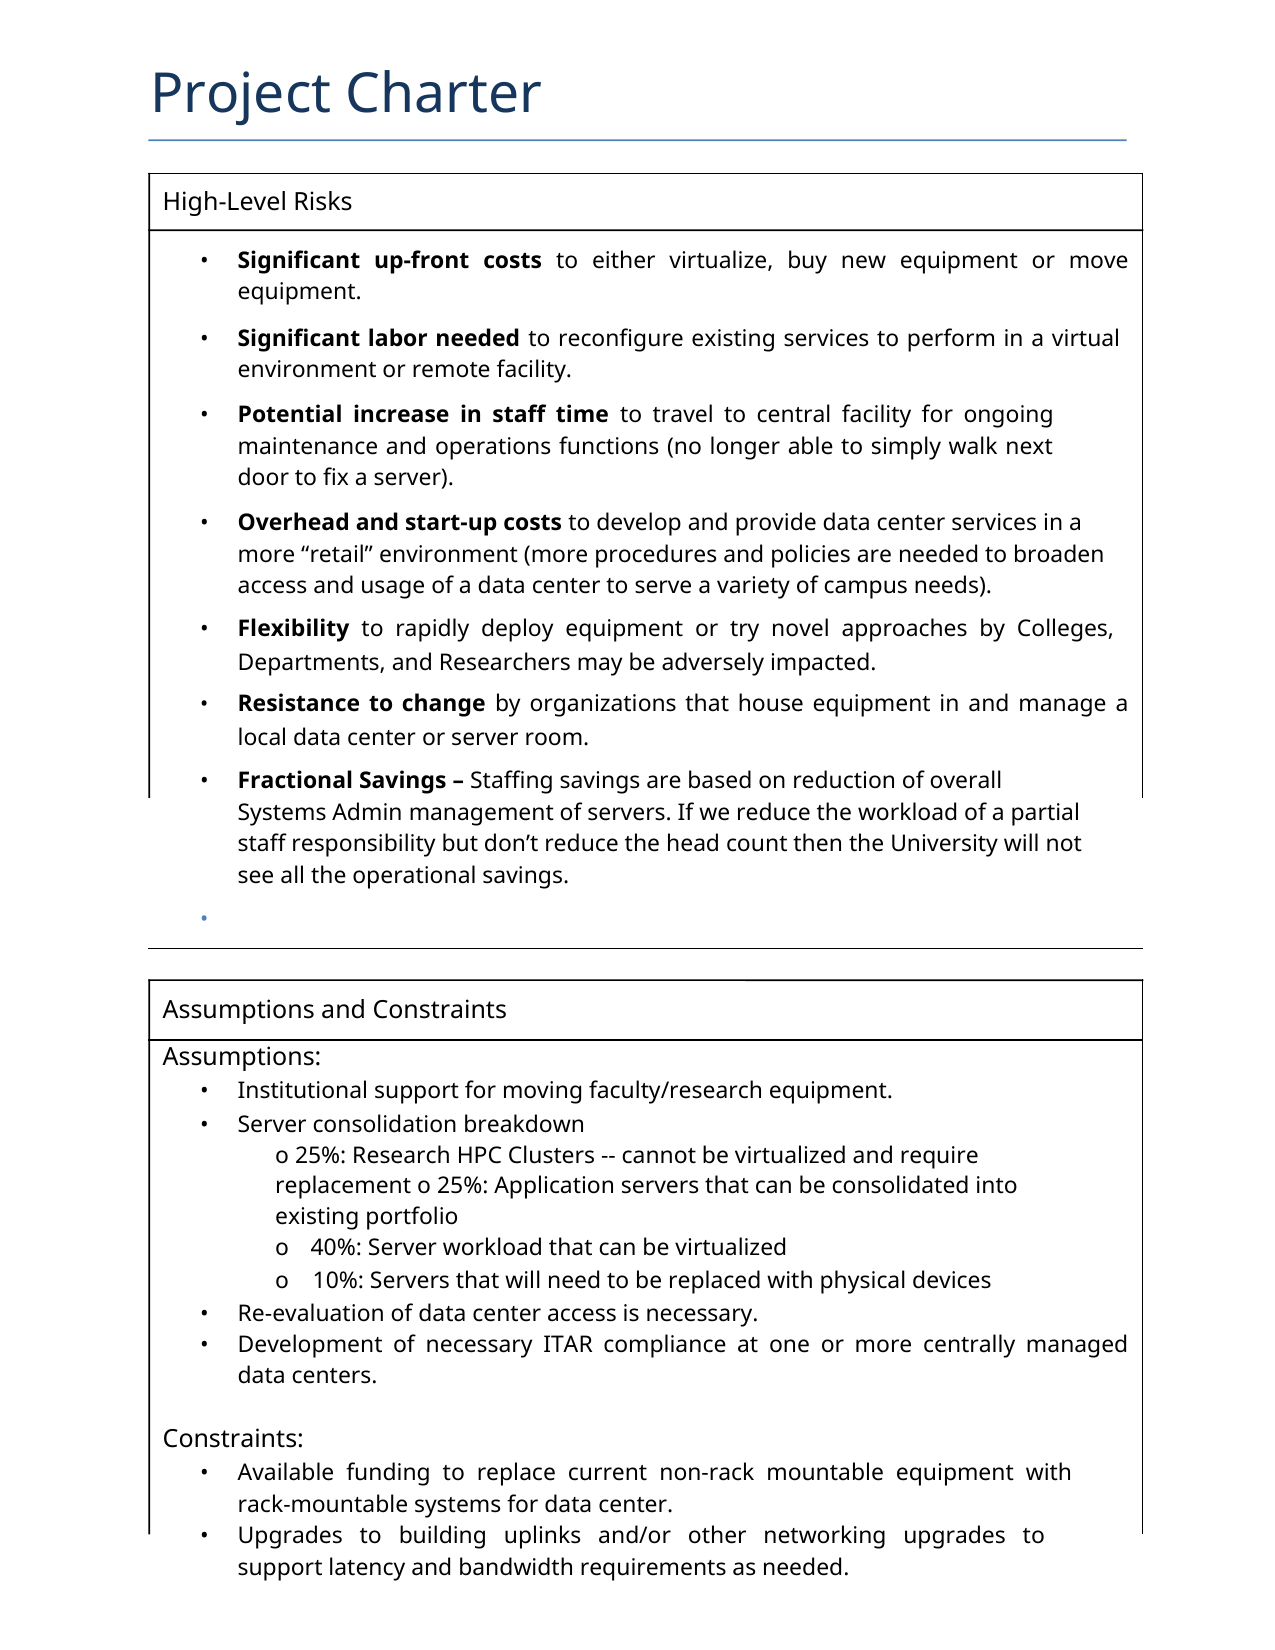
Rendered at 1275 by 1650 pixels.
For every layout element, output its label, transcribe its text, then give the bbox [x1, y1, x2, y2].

list Significant up-front costs to either virtualize, buy new equipment or move equipment. [200, 244, 1129, 306]
list 10%: Servers that will need to be replaced with physical devices [275, 1264, 1129, 1295]
list Development of necessary ITAR compliance at one or more centrally managed data centers. [200, 1328, 1129, 1391]
text o 40%: Server workload that can be virtualized [275, 1231, 1129, 1261]
list Flexibility to rapidly deploy equipment or try novel approaches by Colleges, Departments, and Researchers may be adversely impacted. [200, 612, 1114, 677]
text Assumptions: [162, 1039, 1129, 1073]
list Upgrades to building uplinks and/or other networking upgrades to support latency and bandwidth requirements as needed. [200, 1519, 1046, 1583]
list Significant labor needed to reconfigure existing services to perform in a virtual environment or remote facility. [200, 322, 1121, 384]
text • [200, 903, 1129, 933]
text Assumptions and Constraints [162, 992, 1129, 1026]
text High-Level Risks [162, 184, 1129, 218]
list Potential increase in staff time to travel to central facility for ongoing maintenance and operations functions (no longer able to simply walk next door to fix a server). [200, 398, 1054, 492]
text Project Charter [150, 54, 1129, 129]
list Re-evaluation of data center access is necessary. [200, 1296, 1129, 1328]
list Server consolidation breakdown [200, 1108, 1129, 1139]
text Constraints: [162, 1421, 1129, 1455]
list Institutional support for moving faculty/research equipment. [200, 1074, 1129, 1105]
text o 25%: Research HPC Clusters -- cannot be virtualized and require replacement o 25%: Application servers that can be consolidated into existing portfolio [275, 1139, 1035, 1231]
list Fractional Savings – Staffing savings are based on reduction of overall Systems Admin management of servers. If we reduce the workload of a partial staff responsibility but don’t reduce the head count then the University will not see all the operational savings. [200, 764, 1092, 890]
list Resistance to change by organizations that house equipment in and manage a local data center or server room. [200, 687, 1129, 752]
list Overhead and start-up costs to develop and provide data center services in a more “retail” environment (more procedures and policies are needed to broaden access and usage of a data center to serve a variety of campus needs). [200, 506, 1119, 600]
list Available funding to replace current non-rack mountable equipment with rack-mountable systems for data center. [200, 1456, 1073, 1519]
